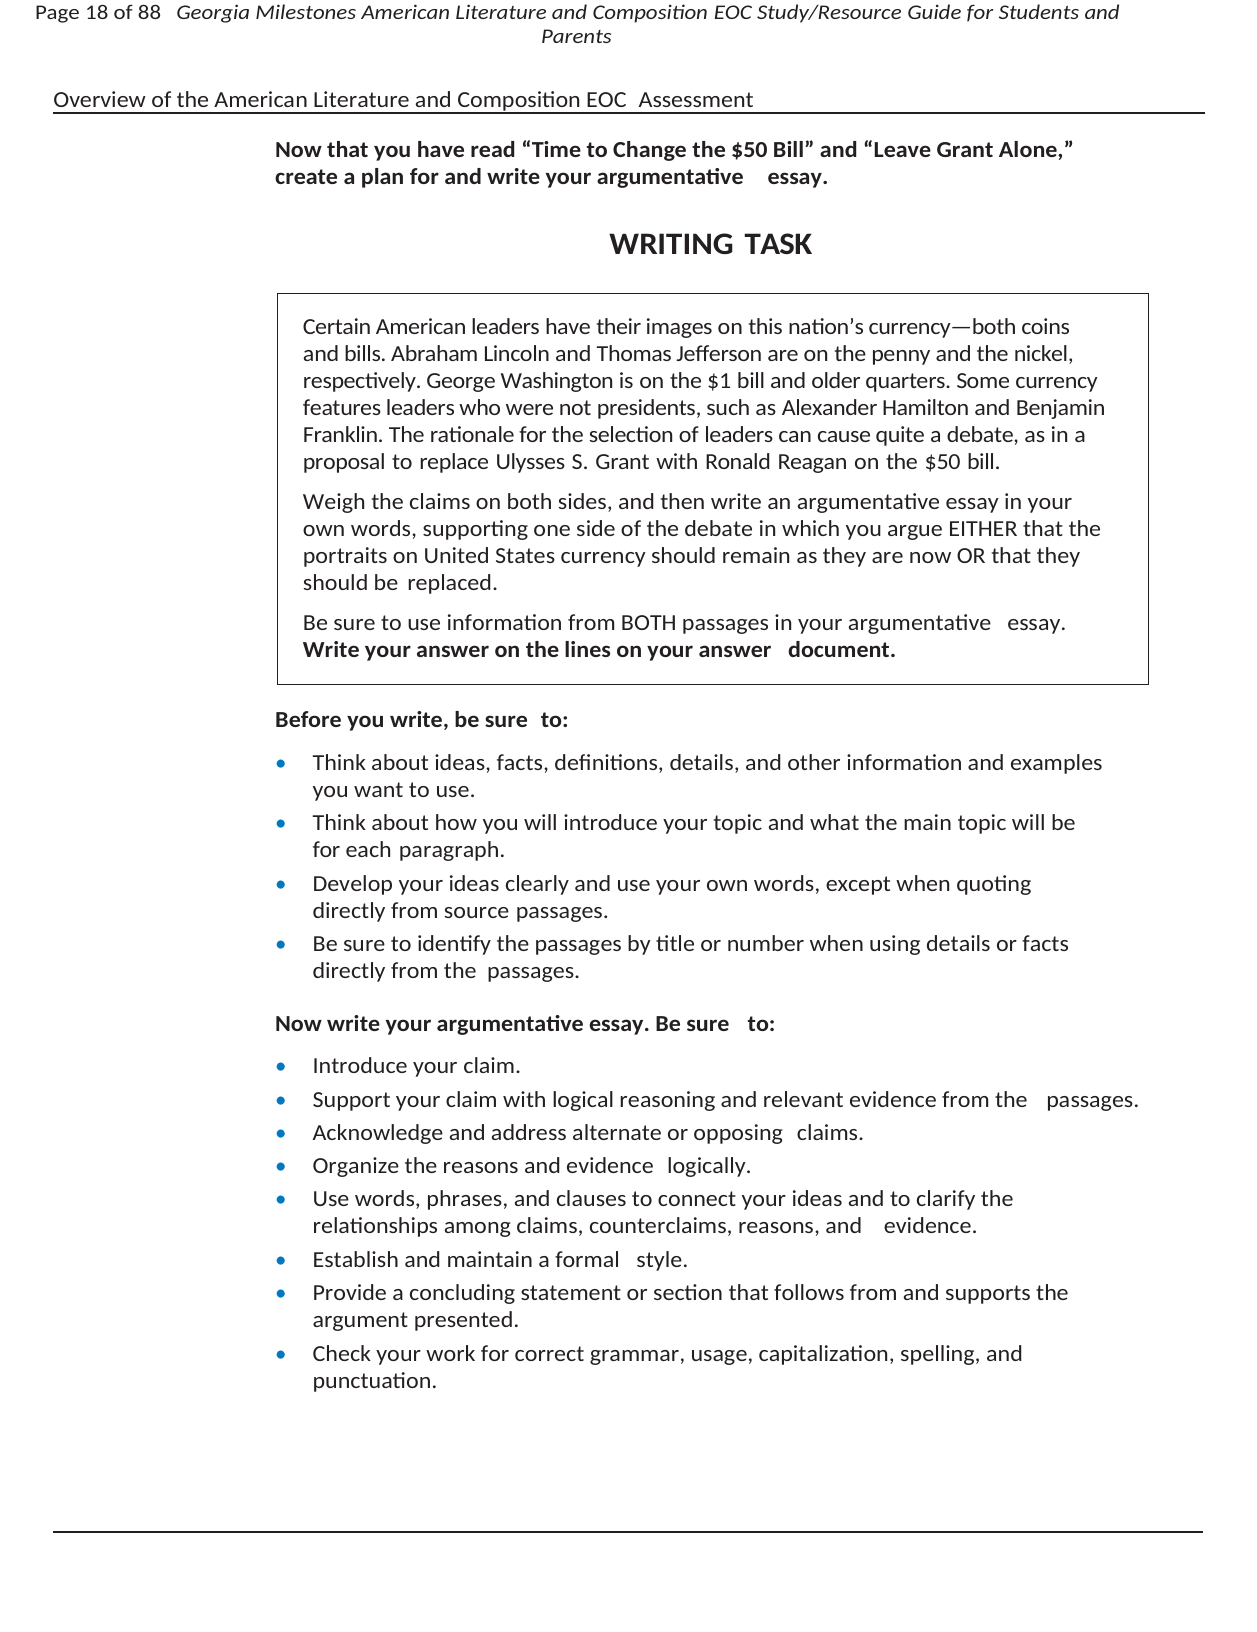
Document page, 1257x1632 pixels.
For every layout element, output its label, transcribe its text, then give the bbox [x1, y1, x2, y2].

list Think about how you will introduce your topic and what the main topic will be for each paragraph. [275, 809, 1105, 863]
subtitle Before you write, be sure to: [275, 705, 1217, 733]
list Provide a concluding statement or section that follows from and supports the argument presented. [275, 1279, 1078, 1333]
subtitle Now write your argumentative essay. Be sure to: [275, 1009, 1217, 1037]
list Support your claim with logical reasoning and relevant evidence from the passages. [275, 1085, 1217, 1113]
text Overview of the American Literature and Composition EOC Assessment [53, 85, 1217, 113]
list Develop your ideas clearly and use your own words, except when quoting directly from source passages. [275, 869, 1108, 923]
list Acknowledge and address alternate or opposing claims. [275, 1118, 1217, 1146]
list Use words, phrases, and clauses to connect your ideas and to clarify the relationships among claims, counterclaims, reasons, and evidence. [275, 1185, 1032, 1239]
subtitle Now that you have read “Time to Change the $50 Bill” and “Leave Grant Alone,” create a plan for and write your argumentative essay. [275, 136, 1105, 190]
list Establish and maintain a formal style. [275, 1245, 1217, 1273]
list Organize the reasons and evidence logically. [275, 1152, 1217, 1180]
list Introduce your claim. [275, 1052, 1217, 1080]
text WRITING TASK [358, 224, 1064, 262]
list Think about ideas, facts, definitions, details, and other information and examples you want to use. [275, 748, 1119, 803]
list Check your work for correct grammar, usage, capitalization, spelling, and punctuation. [275, 1339, 1032, 1393]
list Be sure to identify the passages by title or number when using details or facts directly from the passages. [275, 930, 1086, 984]
